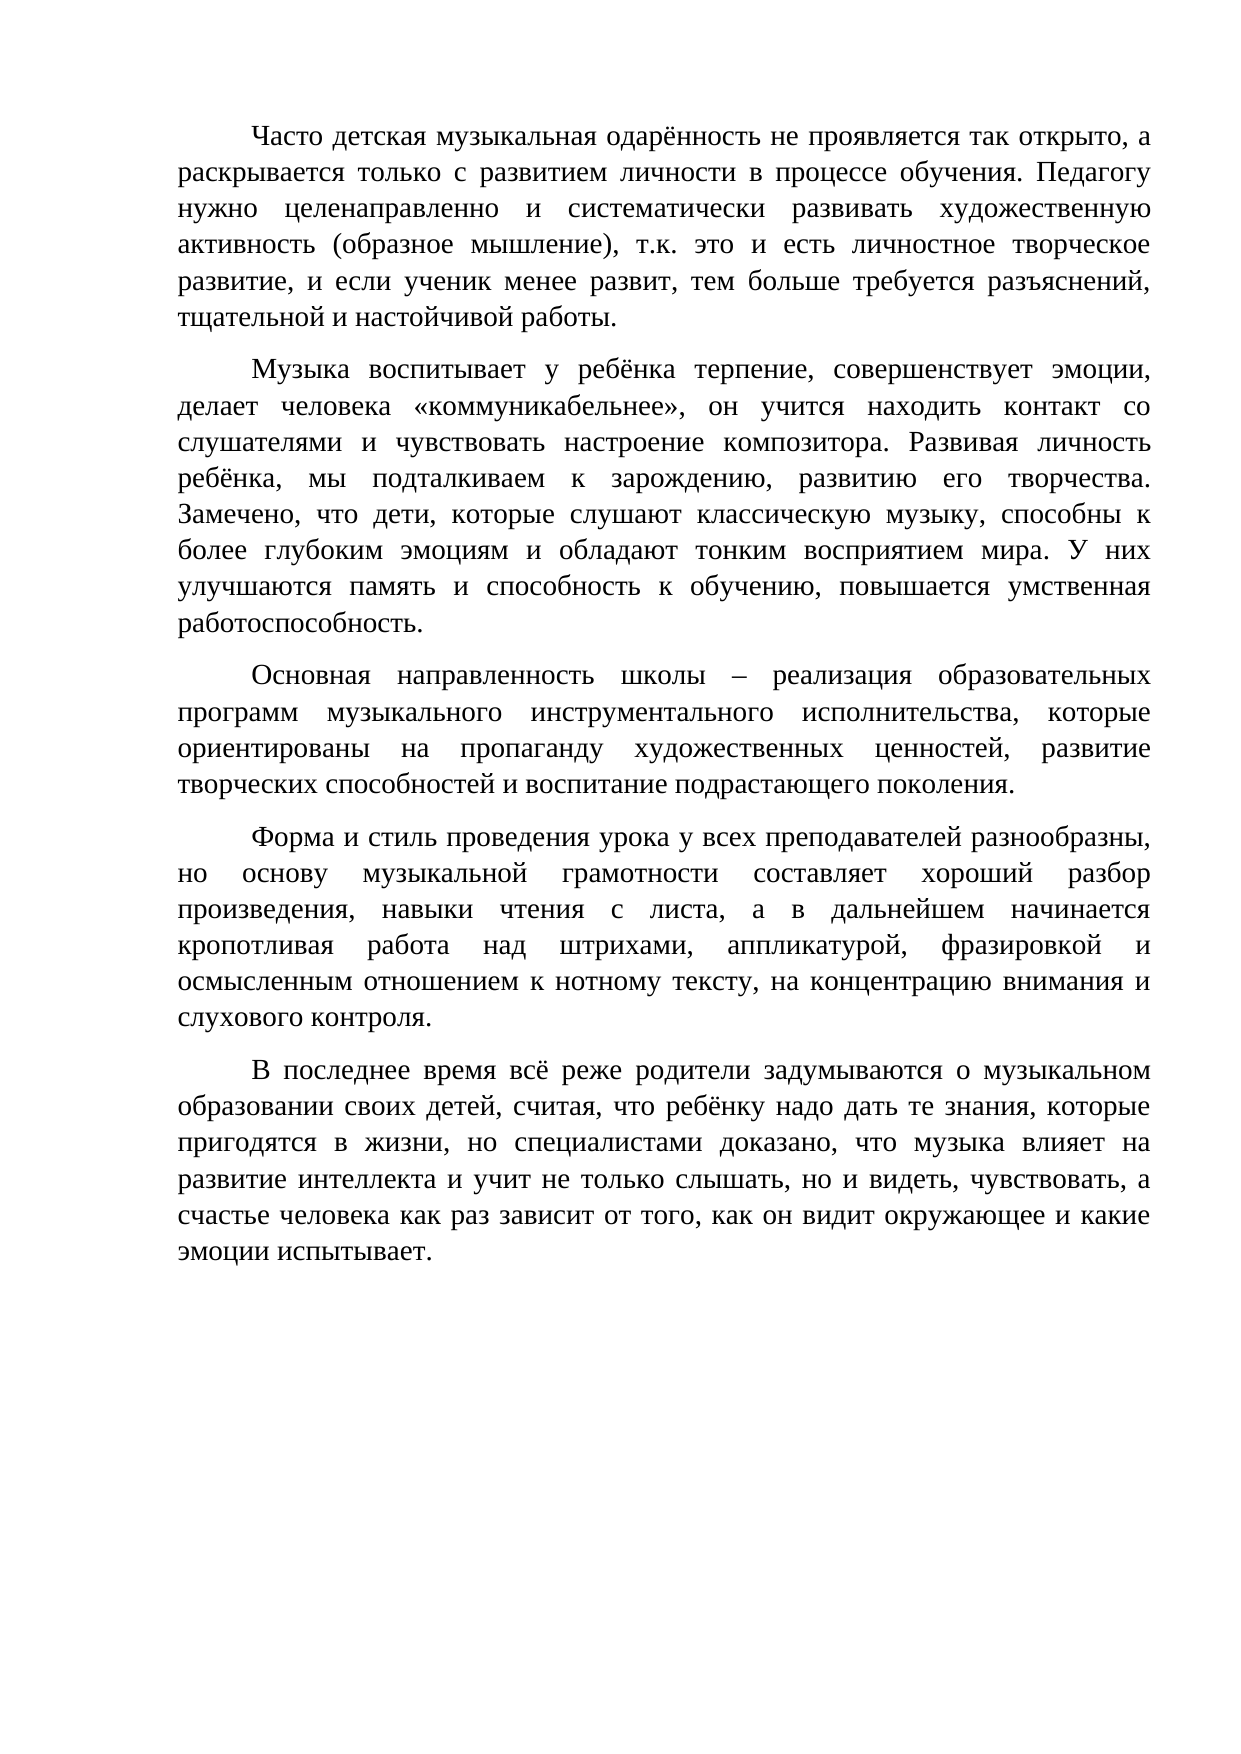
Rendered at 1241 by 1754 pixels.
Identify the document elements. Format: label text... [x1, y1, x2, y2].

text Часто детская музыкальная одарённость не проявляется так открыто, а раскрывается только с развитием личности в процессе обучения. Педагогу нужно целенаправленно и систематически развивать художественную активность (образное мышление), т.к. это и есть личностное творческое развитие, и если ученик менее развит, тем больше требуется разъяснений, тщательной и настойчивой работы. [177, 118, 1152, 332]
text Музыка воспитывает у ребёнка терпение, совершенствует эмоции, делает человека «коммуникабельнее», он учится находить контакт со слушателями и чувствовать настроение композитора. Развивая личность ребёнка, мы подталкиваем к зарождению, развитию его творчества. Замечено, что дети, которые слушают классическую музыку, способны к более глубоким эмоциям и обладают тонким восприятием мира. У них улучшаются память и способность к обучению, повышается умственная работоспособность. [177, 352, 1152, 638]
text В последнее время всё реже родители задумываются о музыкальном образовании своих детей, считая, что ребёнку надо дать те знания, которые пригодятся в жизни, но специалистами доказано, что музыка влияет на развитие интеллекта и учит не только слышать, но и видеть, чувствовать, а счастье человека как раз зависит от того, как он видит окружающее и какие эмоции испытывает. [177, 1052, 1152, 1267]
text Форма и стиль проведения урока у всех преподавателей разнообразны, но основу музыкальной грамотности составляет хороший разбор произведения, навыки чтения с листа, а в дальнейшем начинается кропотливая работа над штрихами, аппликатурой, фразировкой и осмысленным отношением к нотному тексту, на концентрацию внимания и слухового контроля. [177, 819, 1152, 1033]
text Основная направленность школы – реализация образовательных программ музыкального инструментального исполнительства, которые ориентированы на пропаганду художественных ценностей, развитие творческих способностей и воспитание подрастающего поколения. [177, 657, 1152, 799]
